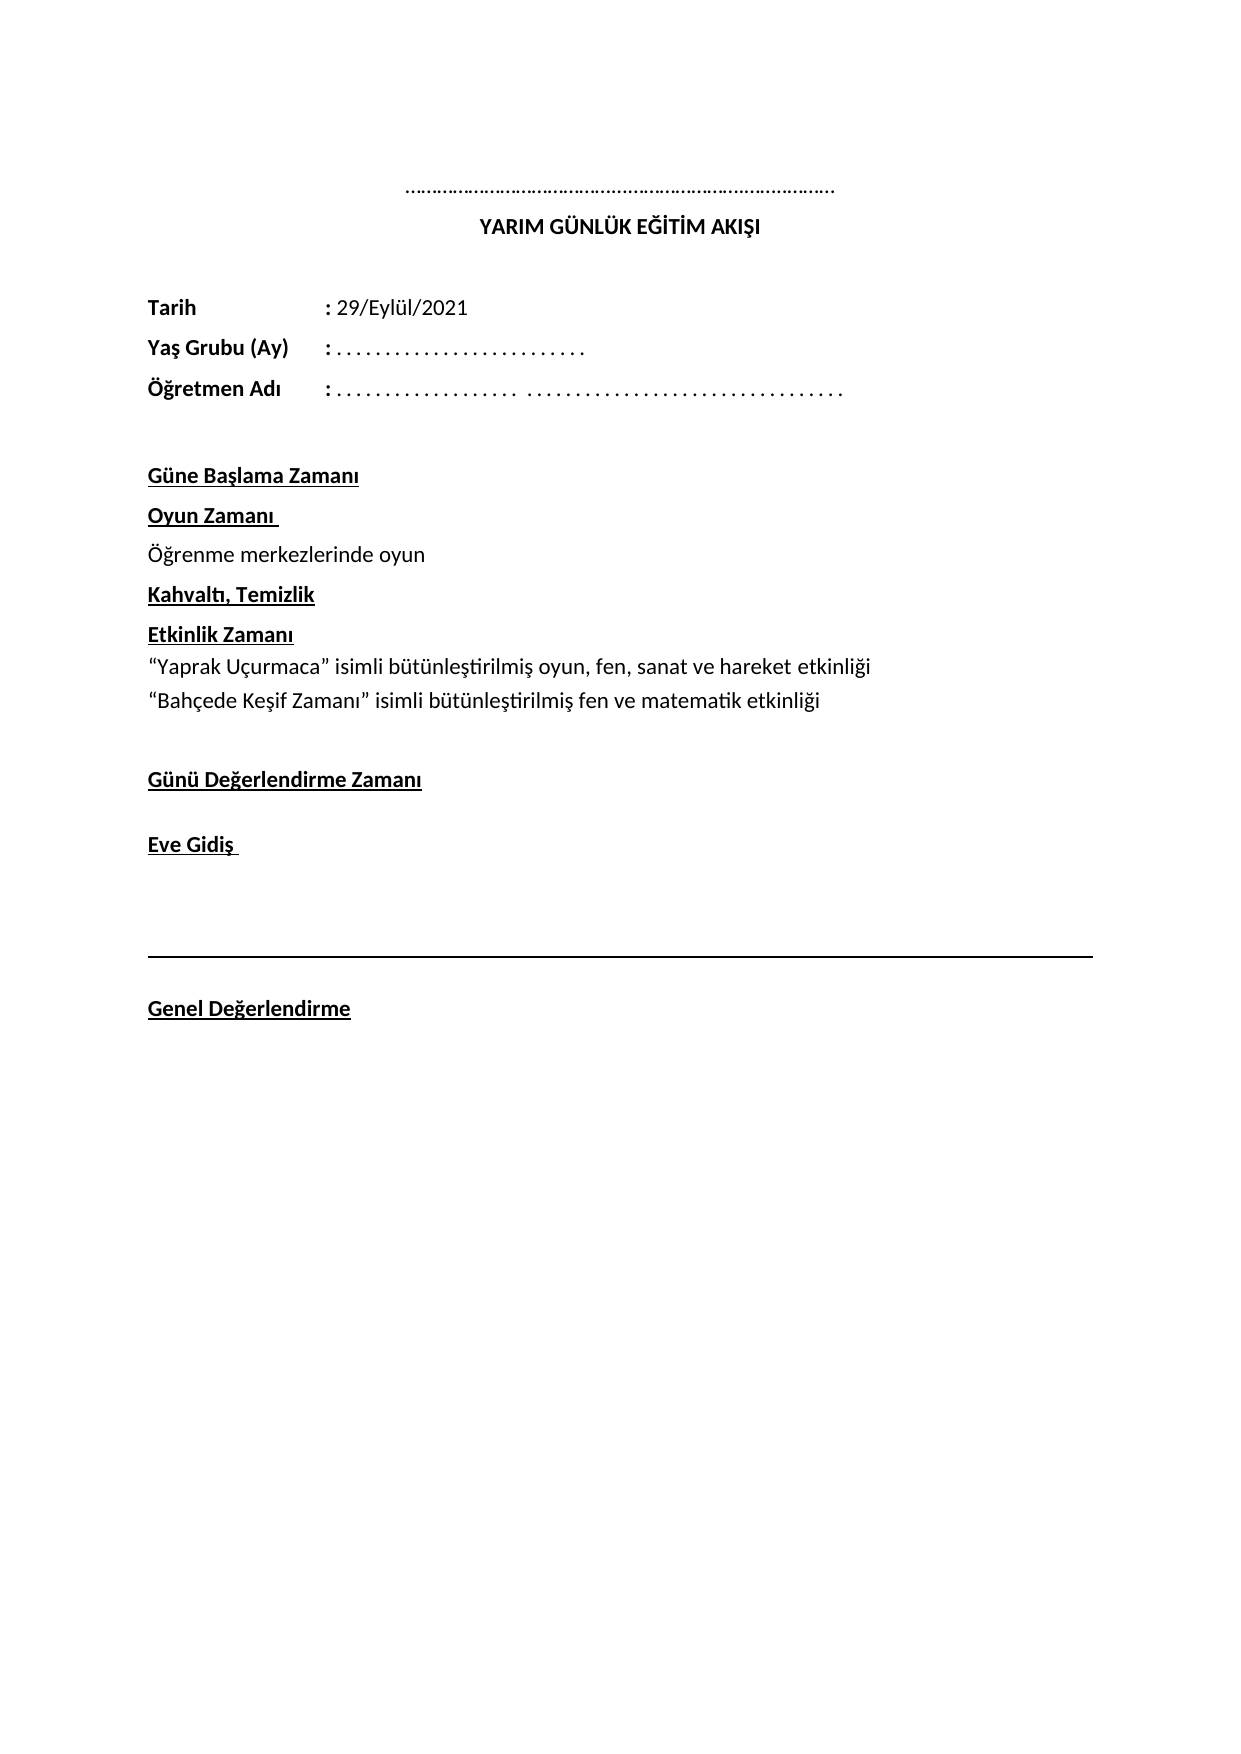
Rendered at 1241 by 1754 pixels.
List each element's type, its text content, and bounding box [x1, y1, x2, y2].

text Oyun Zamanı [148, 493, 1093, 529]
text …………………………………...………………….……..……… [148, 171, 1093, 199]
text Tarih : 29/Eylül/2021 [148, 293, 1093, 321]
text Etkinlik Zamanı [148, 612, 1093, 648]
text Eve Gidiş [148, 830, 1093, 858]
text Öğretmen Adı : ................... ................................. [148, 374, 1093, 402]
text Öğrenme merkezlerinde oyun [148, 533, 1093, 568]
text Kahvaltı, Temizlik [148, 573, 1093, 608]
text Günü Değerlendirme Zamanı [148, 765, 1093, 793]
text “Bahçede Keşif Zamanı” isimli bütünleştirilmiş fen ve matematik etkinliği [148, 686, 1093, 714]
text YARIM GÜNLÜK EĞİTİM AKIŞI [148, 212, 1093, 240]
text Yaş Grubu (Ay) : .......................... [148, 333, 1093, 361]
text Genel Değerlendirme [148, 994, 1093, 1022]
text Güne Başlama Zamanı [148, 454, 1093, 489]
text “Yaprak Uçurmaca” isimli bütünleştirilmiş oyun, fen, sanat ve hareket etkinliği [148, 652, 1093, 680]
